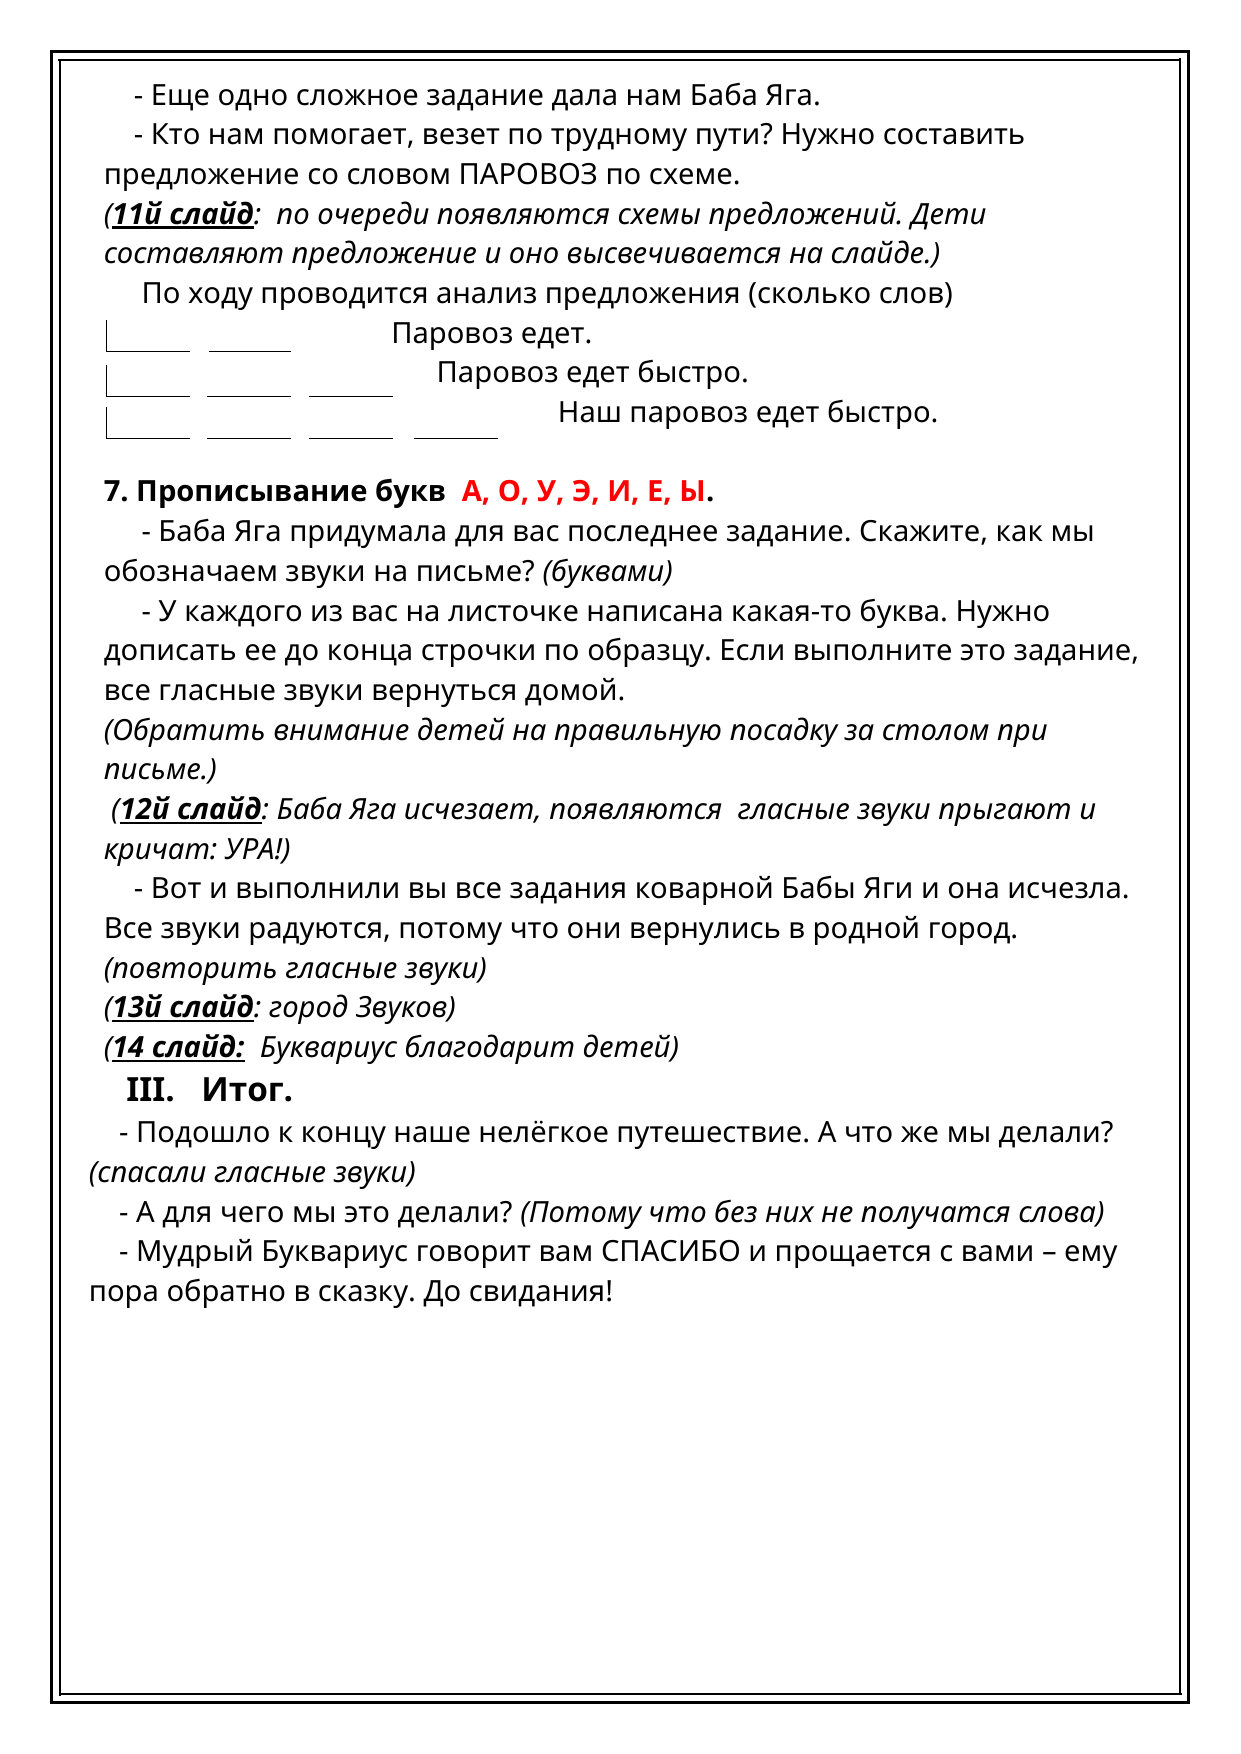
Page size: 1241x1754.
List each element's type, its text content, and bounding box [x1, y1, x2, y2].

list - Подошло к концу наше нелёгкое путешествие. А что же мы делали? (спасали гласные звуки) [89, 1111, 1152, 1191]
list - Еще одно сложное задание дала нам Баба Яга. [103, 74, 1152, 113]
list Паровоз едет быстро. [103, 352, 1152, 391]
list - Баба Яга придумала для вас последнее задание. Скажите, как мы обозначаем звуки на письме? (буквами) [103, 510, 1152, 590]
list Паровоз едет. [103, 312, 1152, 352]
list - А для чего мы это делали? (Потому что без них не получатся слова) [89, 1191, 1152, 1231]
list По ходу проводится анализ предложения (сколько слов) [103, 272, 1152, 312]
list (11й слайд: по очереди появляются схемы предложений. Дети составляют предложение и оно высвечивается на слайде.) [103, 193, 1152, 272]
list - Мудрый Буквариус говорит вам СПАСИБО и прощается с вами – ему пора обратно в сказку. До свидания! [89, 1231, 1152, 1310]
list (12й слайд: Баба Яга исчезает, появляются гласные звуки прыгают и кричат: УРА!) [103, 788, 1152, 868]
list - Вот и выполнили вы все задания коварной Бабы Яги и она исчезла. Все звуки радуются, потому что они вернулись в родной город. (повторить гласные звуки) [103, 868, 1152, 987]
list Наш паровоз едет быстро. [103, 391, 1152, 431]
list 7. Прописывание букв А, О, У, Э, И, Е, Ы. [103, 471, 1152, 510]
list - У каждого из вас на листочке написана какая-то буква. Нужно дописать ее до конца строчки по образцу. Если выполните это задание, все гласные звуки вернуться домой. [103, 590, 1152, 709]
list (13й слайд: город Звуков) [103, 987, 1152, 1026]
list Итог. [126, 1066, 1152, 1111]
list - Кто нам помогает, везет по трудному пути? Нужно составить предложение со словом ПАРОВОЗ по схеме. [103, 113, 1152, 193]
list (14 слайд: Буквариус благодарит детей) [103, 1026, 1152, 1066]
list (Обратить внимание детей на правильную посадку за столом при письме.) [103, 709, 1152, 788]
